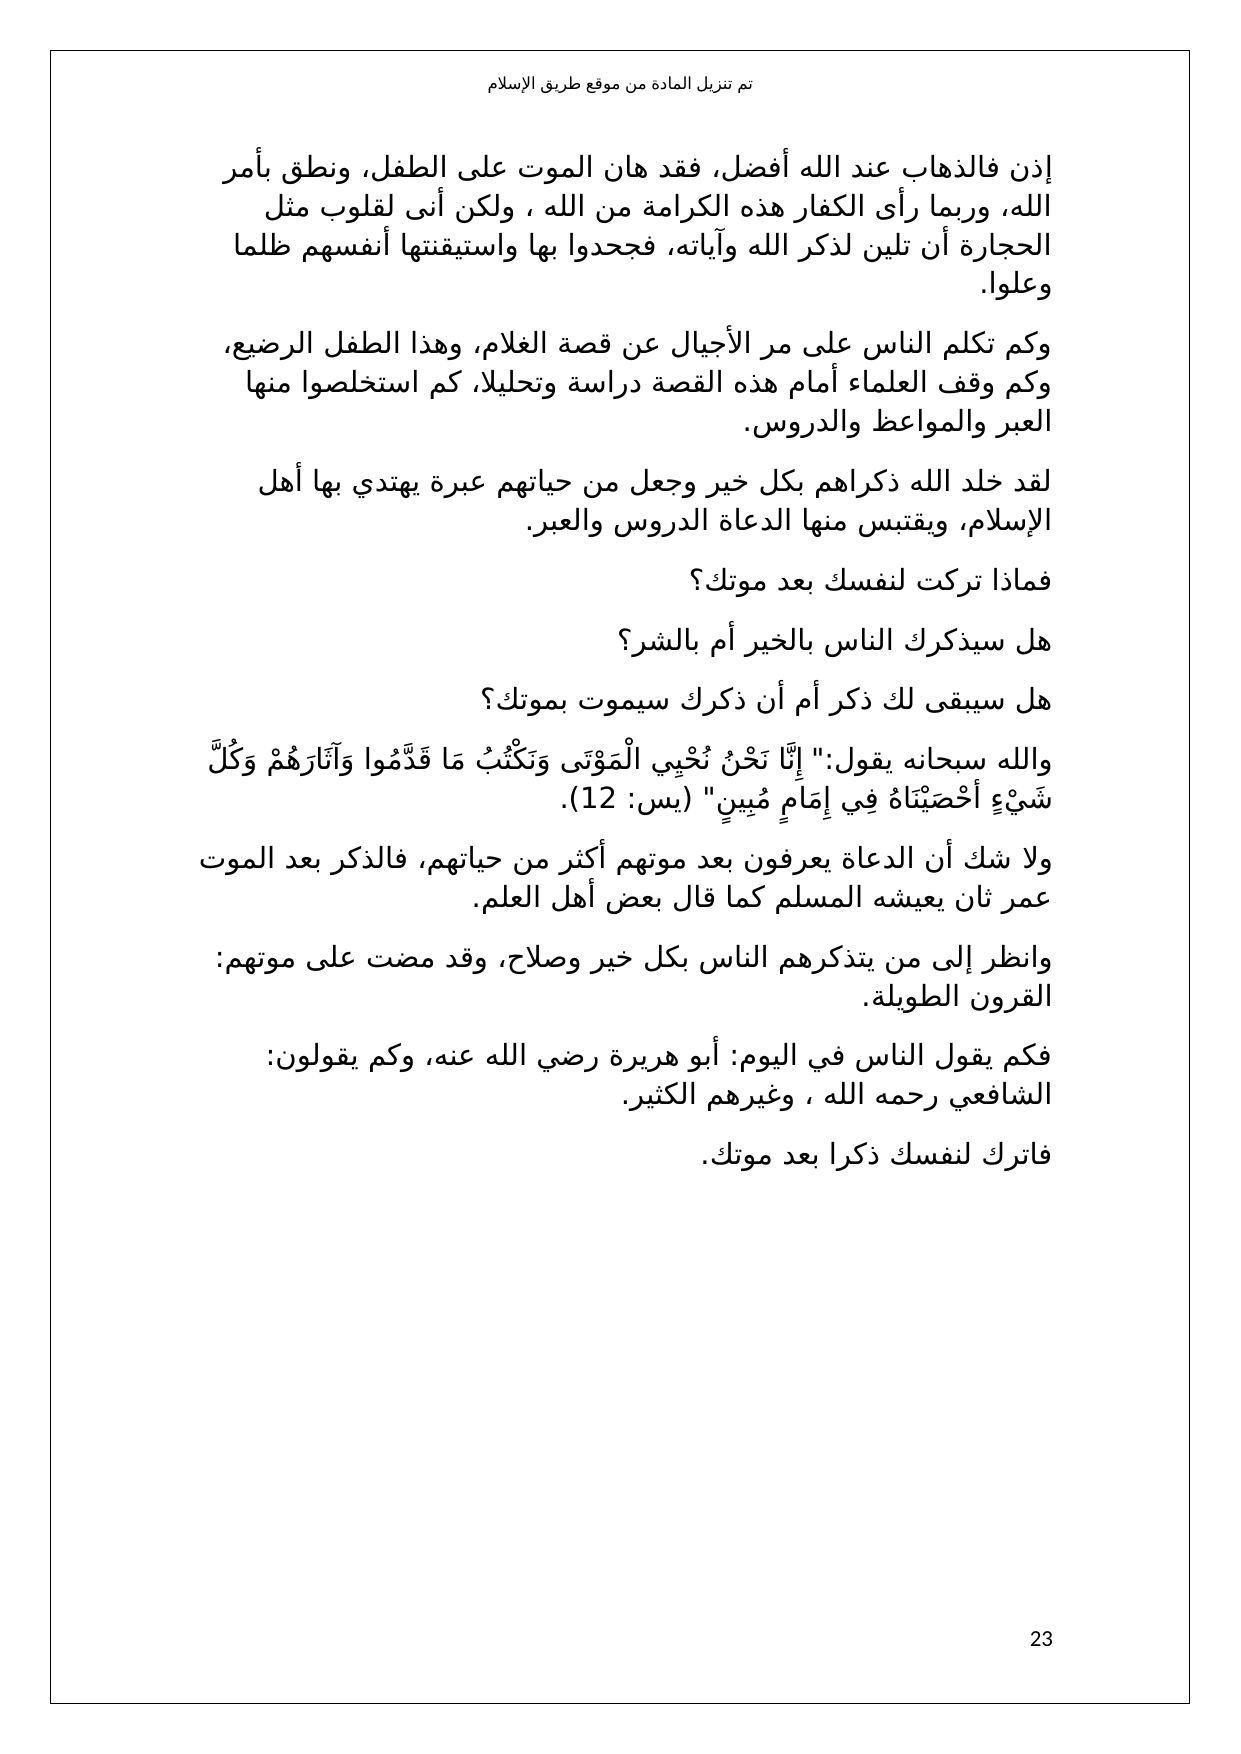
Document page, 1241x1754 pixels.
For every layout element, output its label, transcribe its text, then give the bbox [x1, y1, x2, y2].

text وكم تكلم الناس على مر الأجيال عن قصة الغلام، وهذا الطفل الرضيع، وكم وقف العلماء أمام هذه القصة دراسة وتحليلا، كم استخلصوا منها العبر والمواعظ والدروس. [187, 327, 1053, 438]
text إذن فالذهاب عند الله أفضل، فقد هان الموت على الطفل، ونطق بأمر الله، وربما رأى الكفار هذه الكرامة من الله ، ولكن أنى لقلوب مثل الحجارة أن تلين لذكر الله وآياته، فجحدوا بها واستيقنتها أنفسهم ظلما وعلوا. [187, 150, 1053, 301]
text فاترك لنفسك ذكرا بعد موتك. [187, 1137, 1053, 1171]
text وانظر إلى من يتذكرهم الناس بكل خير وصلاح، وقد مضت على موتهم: القرون الطويلة. [187, 940, 1053, 1013]
text والله سبحانه يقول:" إِنَّا نَحْنُ نُحْيِي الْمَوْتَى وَنَكْتُبُ مَا قَدَّمُوا وَآثَارَهُمْ وَكُلَّ شَيْءٍ أحْصَيْنَاهُ فِي إِمَامٍ مُبِينٍ" (يس: 12). [187, 742, 1053, 815]
text فكم يقول الناس في اليوم: أبو هريرة رضي الله عنه، وكم يقولون: الشافعي رحمه الله ، وغيرهم الكثير. [187, 1039, 1053, 1112]
text هل سيبقى لك ذكر أم أن ذكرك سيموت بموتك؟ [187, 683, 1053, 717]
text ولا شك أن الدعاة يعرفون بعد موتهم أكثر من حياتهم، فالذكر بعد الموت عمر ثان يعيشه المسلم كما قال بعض أهل العلم. [187, 841, 1053, 914]
text هل سيذكرك الناس بالخير أم بالشر؟ [187, 623, 1053, 657]
text فماذا تركت لنفسك بعد موتك؟ [187, 563, 1053, 597]
text لقد خلد الله ذكراهم بكل خير وجعل من حياتهم عبرة يهتدي بها أهل الإسلام، ويقتبس منها الدعاة الدروس والعبر. [187, 464, 1053, 537]
